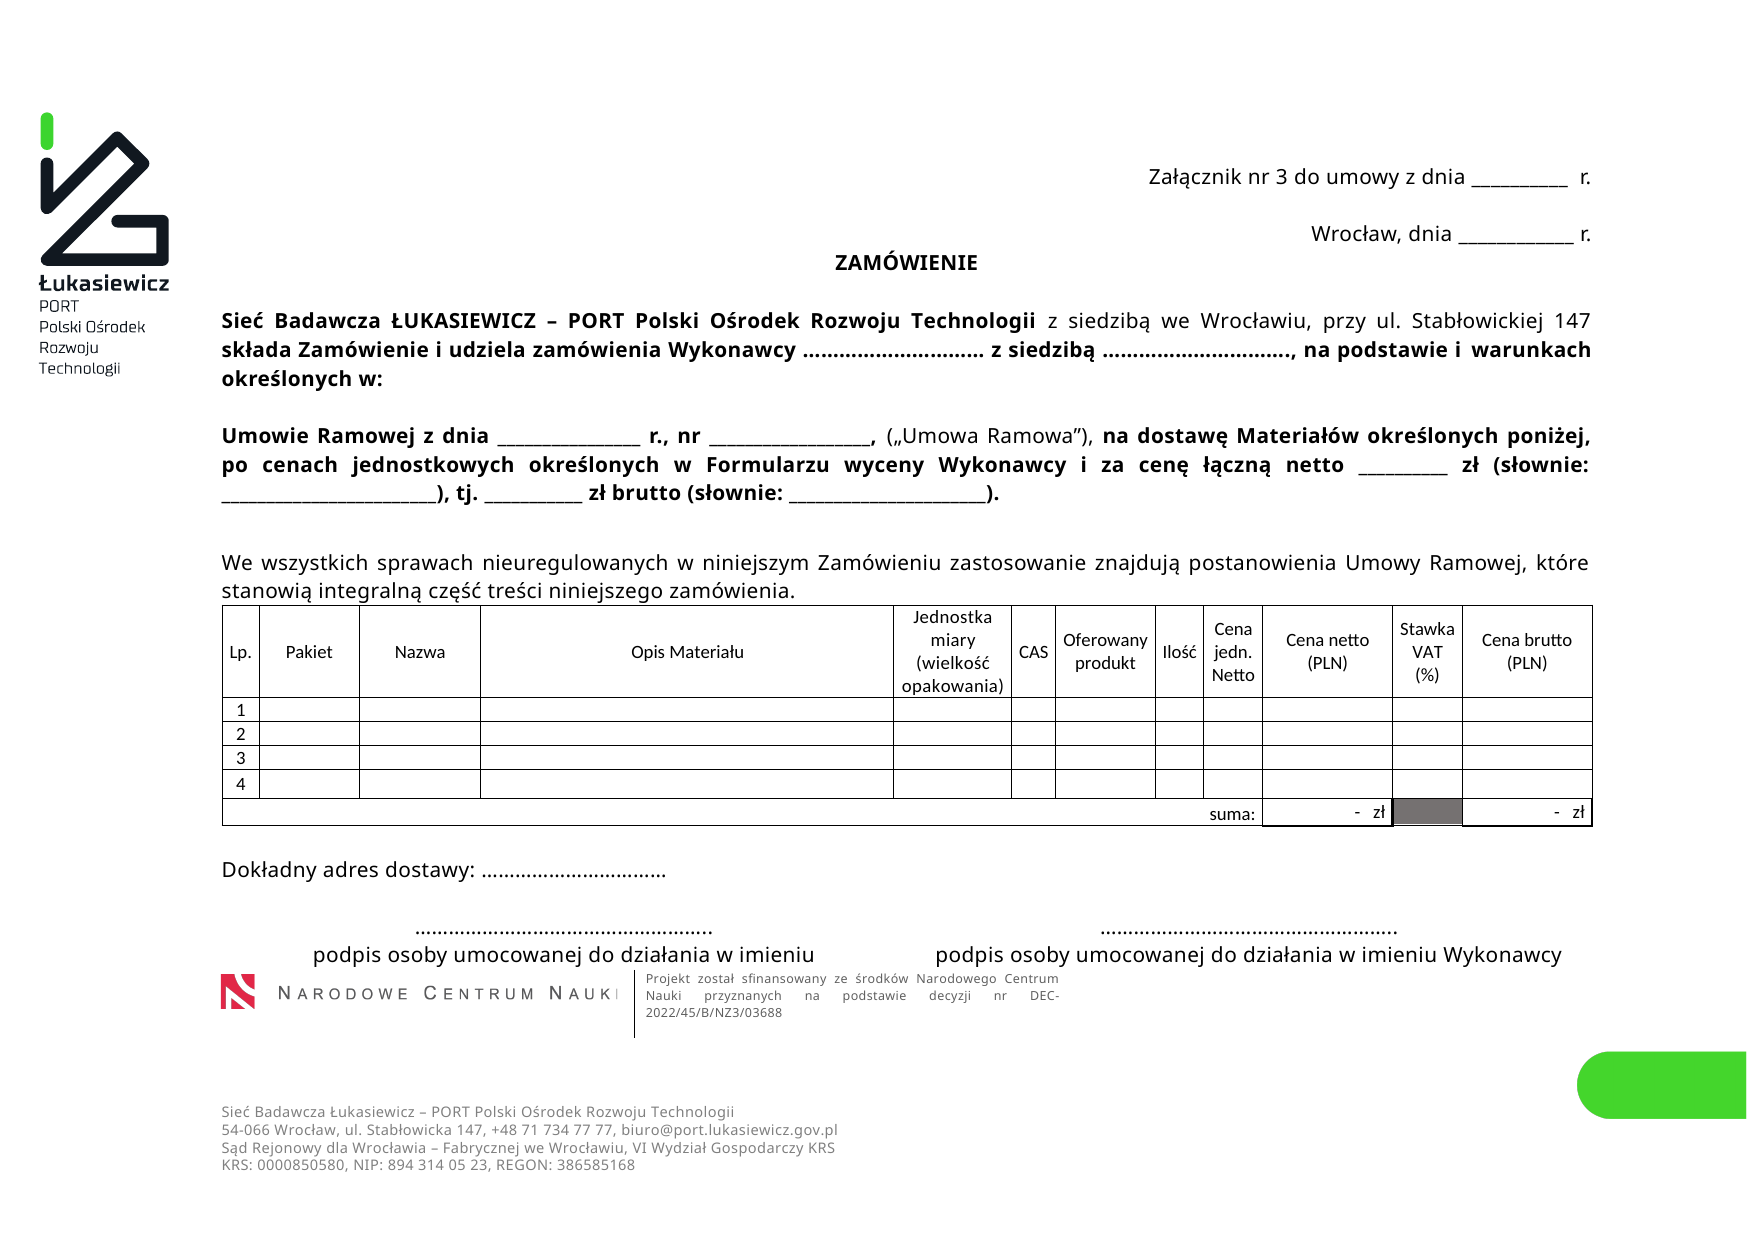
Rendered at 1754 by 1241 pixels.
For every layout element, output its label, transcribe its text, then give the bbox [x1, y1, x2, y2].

table_cell [260, 746, 359, 769]
table_cell [1463, 722, 1592, 745]
text Umowie Ramowej z dnia ________________ r., nr __________________, („Umowa Ramowa”), na dostawę Materiałów określonych poniżej, po cenach jednostkowych określonych w Formularzu wyceny Wykonawcy i za cenę łączną netto __________ zł (słownie: ________________________), tj. ___________ zł brutto (słownie: ______________________). [221, 421, 1592, 507]
table_cell [1393, 722, 1462, 745]
table_cell 1 [223, 698, 259, 721]
table_header Opis Materiału [481, 606, 893, 697]
table_cell [1393, 698, 1462, 721]
table_cell [1263, 746, 1392, 769]
table_header Stawka VAT (%) [1393, 606, 1462, 697]
table_cell [1056, 698, 1155, 721]
table_cell - zł [1263, 799, 1391, 824]
table_cell [1463, 770, 1592, 798]
table_cell [1204, 722, 1262, 745]
table_cell [1012, 770, 1055, 798]
table_header Cena jedn. Netto [1204, 606, 1262, 697]
table_cell [260, 698, 359, 721]
text We wszystkich sprawach nieuregulowanych w niniejszym Zamówieniu zastosowanie znajdują postanowienia Umowy Ramowej, które stanowią integralną część treści niniejszego zamówienia. [221, 548, 1592, 604]
table_cell [1463, 746, 1592, 769]
table_cell [360, 722, 480, 745]
table_cell [1012, 746, 1055, 769]
table_header Ilość [1156, 606, 1203, 697]
table_cell [1056, 722, 1155, 745]
table_cell [1204, 770, 1262, 798]
text Załącznik nr 3 do umowy z dnia __________ r. [221, 162, 1592, 191]
table_cell [1204, 746, 1262, 769]
table_cell [1056, 770, 1155, 798]
table_cell - zł [1463, 799, 1591, 824]
table_cell [360, 770, 480, 798]
table_cell [1463, 698, 1592, 721]
table_cell [1263, 770, 1392, 798]
picture [1573, 1047, 1754, 1187]
table_cell podpis osoby umocowanej do działania w imieniu Zamawiającego [221, 940, 906, 969]
table_cell [481, 698, 893, 721]
table_cell [894, 698, 1011, 721]
table_cell [1156, 722, 1203, 745]
table_cell [260, 770, 359, 798]
table_cell [260, 722, 359, 745]
table_cell [360, 746, 480, 769]
table_header Cena brutto (PLN) [1463, 606, 1592, 697]
table_cell [1394, 799, 1462, 824]
table_cell [481, 746, 893, 769]
table_cell [894, 722, 1011, 745]
table_header Nazwa [360, 606, 480, 697]
table_header Lp. [223, 606, 259, 697]
table_cell [481, 722, 893, 745]
table_cell [1393, 770, 1462, 798]
table_header Jednostka miary (wielkość opakowania) [894, 606, 1011, 697]
text Dokładny adres dostawy: …………………………… [221, 855, 1592, 883]
text ZAMÓWIENIE [221, 248, 1592, 276]
table_header Cena netto (PLN) [1263, 606, 1392, 697]
table_header Pakiet [260, 606, 359, 697]
table_cell 2 [223, 722, 259, 745]
table_cell [894, 746, 1011, 769]
table_header …………………………………………….. [906, 912, 1592, 940]
table_cell [1012, 698, 1055, 721]
text Wrocław, dnia ____________ r. [221, 219, 1592, 248]
table_cell [1263, 698, 1392, 721]
table_cell [481, 770, 893, 798]
table_cell 3 [223, 746, 259, 769]
table_cell suma: [223, 799, 1262, 824]
table_cell [894, 770, 1011, 798]
table_header CAS [1012, 606, 1055, 697]
table_cell [1263, 722, 1392, 745]
table_cell podpis osoby umocowanej do działania w imieniu Wykonawcy [906, 940, 1592, 969]
text Sieć Badawcza ŁUKASIEWICZ – PORT Polski Ośrodek Rozwoju Technologii z siedzibą we Wrocławiu, przy ul. Stabłowickiej 147 składa Zamówienie i udziela zamówienia Wykonawcy ………………………… z siedzibą …………………………., na podstawie i warunkach określonych w: [221, 305, 1592, 392]
table_header …………………………………………….. [221, 912, 906, 940]
picture [220, 974, 618, 1009]
table_cell [360, 698, 480, 721]
table_cell [1056, 746, 1155, 769]
table_cell [1012, 722, 1055, 745]
table_cell [1204, 698, 1262, 721]
table_cell [1156, 698, 1203, 721]
table_cell [1156, 770, 1203, 798]
table_cell [1156, 746, 1203, 769]
table_header Oferowany produkt [1056, 606, 1155, 697]
table_cell 4 [223, 770, 259, 798]
table_cell [1393, 746, 1462, 769]
